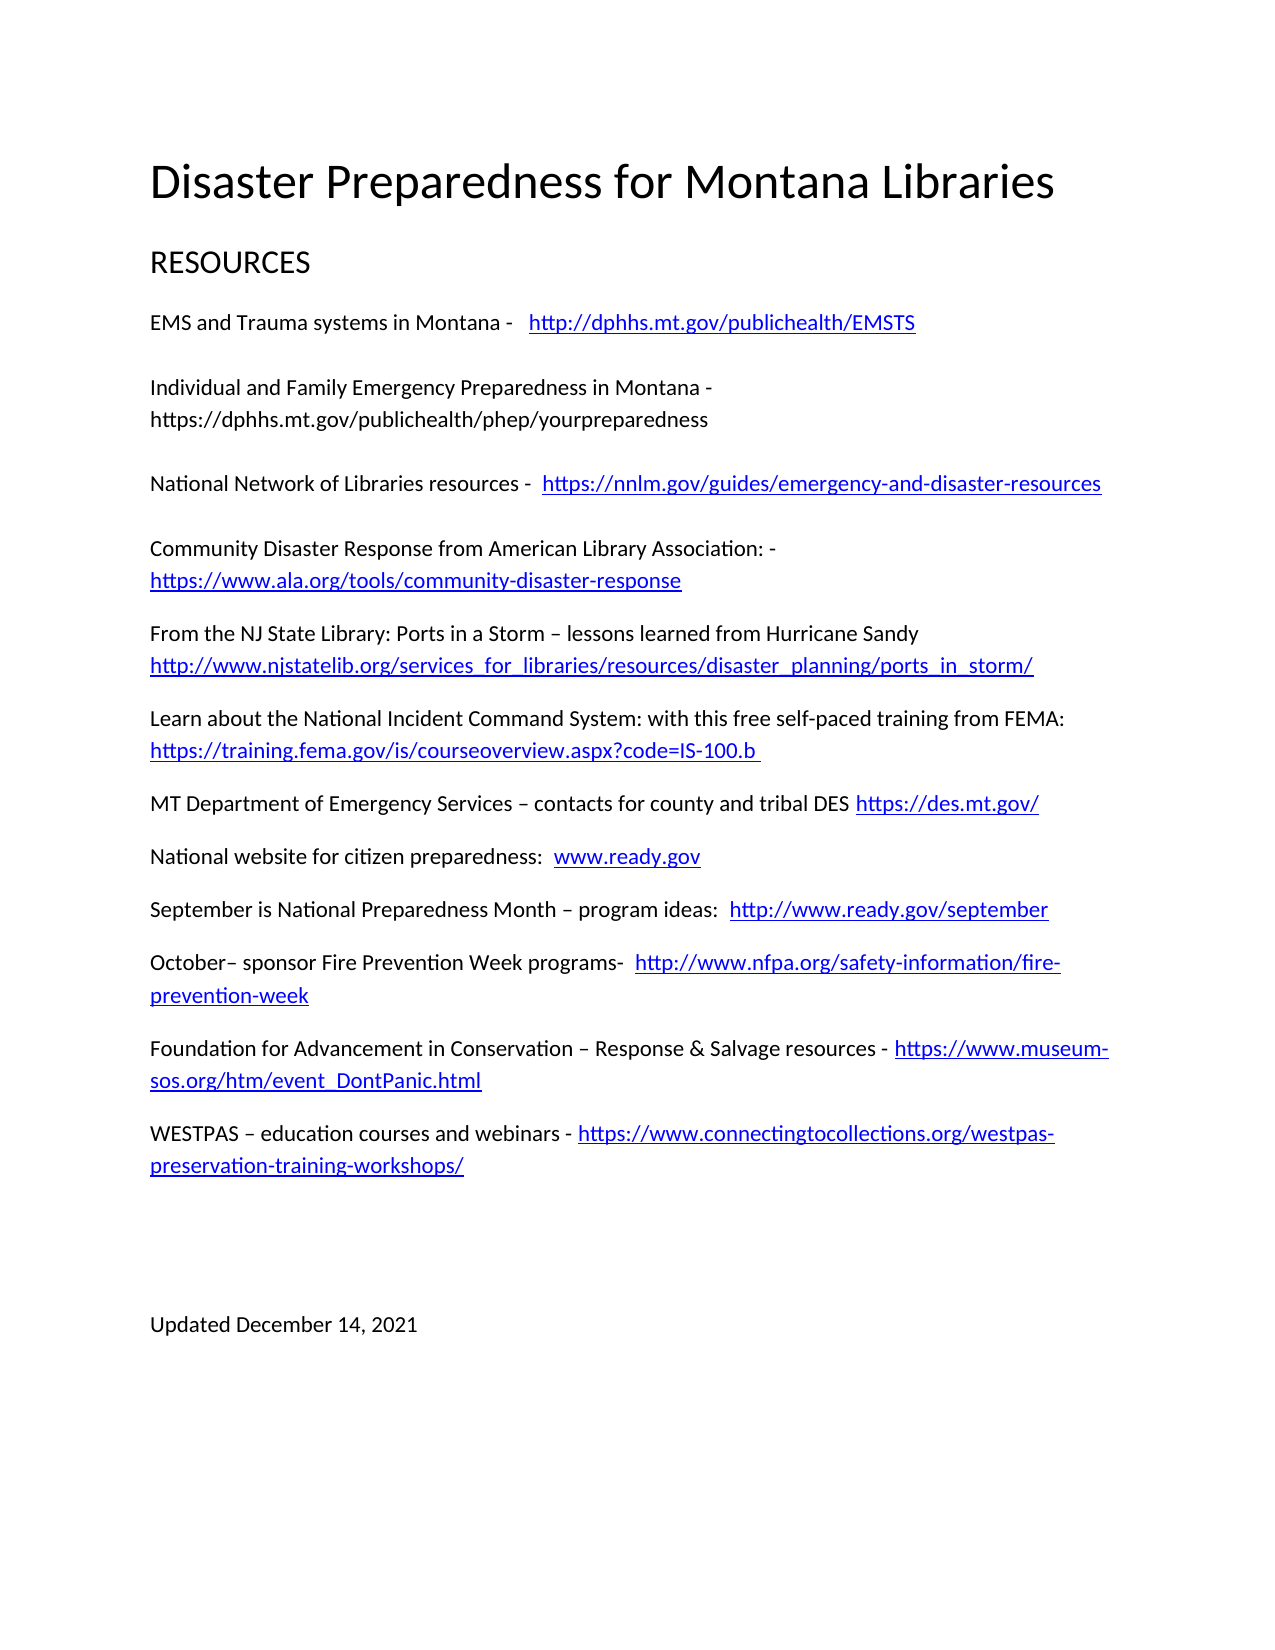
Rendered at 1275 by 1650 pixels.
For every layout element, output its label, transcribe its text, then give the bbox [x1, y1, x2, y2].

text Updated December 14, 2021 [150, 1310, 1125, 1338]
text WESTPAS – education courses and webinars - https://www.connectingtocollections.org/westpas-preservation-training-workshops/ [150, 1119, 1125, 1179]
text October– sponsor Fire Prevention Week programs- http://www.nfpa.org/safety-information/fire-prevention-week [150, 948, 1125, 1009]
list National Network of Libraries resources - https://nnlm.gov/guides/emergency-and-disaster-resources [150, 469, 1125, 497]
text Disaster Preparedness for Montana Libraries [150, 150, 1125, 211]
text September is National Preparedness Month – program ideas: http://www.ready.gov/september [150, 896, 1125, 923]
list EMS and Trauma systems in Montana - http://dphhs.mt.gov/publichealth/EMSTS [150, 308, 1125, 337]
text Foundation for Advancement in Conservation – Response & Salvage resources - https://www.museum-sos.org/htm/event_DontPanic.html [150, 1034, 1125, 1094]
list Individual and Family Emergency Preparedness in Montana - https://dphhs.mt.gov/publichealth/phep/yourpreparedness [150, 373, 1125, 433]
text Learn about the National Incident Command System: with this free self-paced training from FEMA: https://training.fema.gov/is/courseoverview.aspx?code=IS-100.b [150, 704, 1125, 764]
text MT Department of Emergency Services – contacts for county and tribal DES https://des.mt.gov/ [150, 789, 1125, 817]
text From the NJ State Library: Ports in a Storm – lessons learned from Hurricane Sandy http://www.njstatelib.org/services_for_libraries/resources/disaster_planning/ports_in_storm/ [150, 619, 1125, 679]
list Community Disaster Response from American Library Association: - https://www.ala.org/tools/community-disaster-response [150, 534, 1125, 594]
text National website for citizen preparedness: www.ready.gov [150, 842, 1125, 871]
text RESOURCES [150, 241, 1125, 282]
